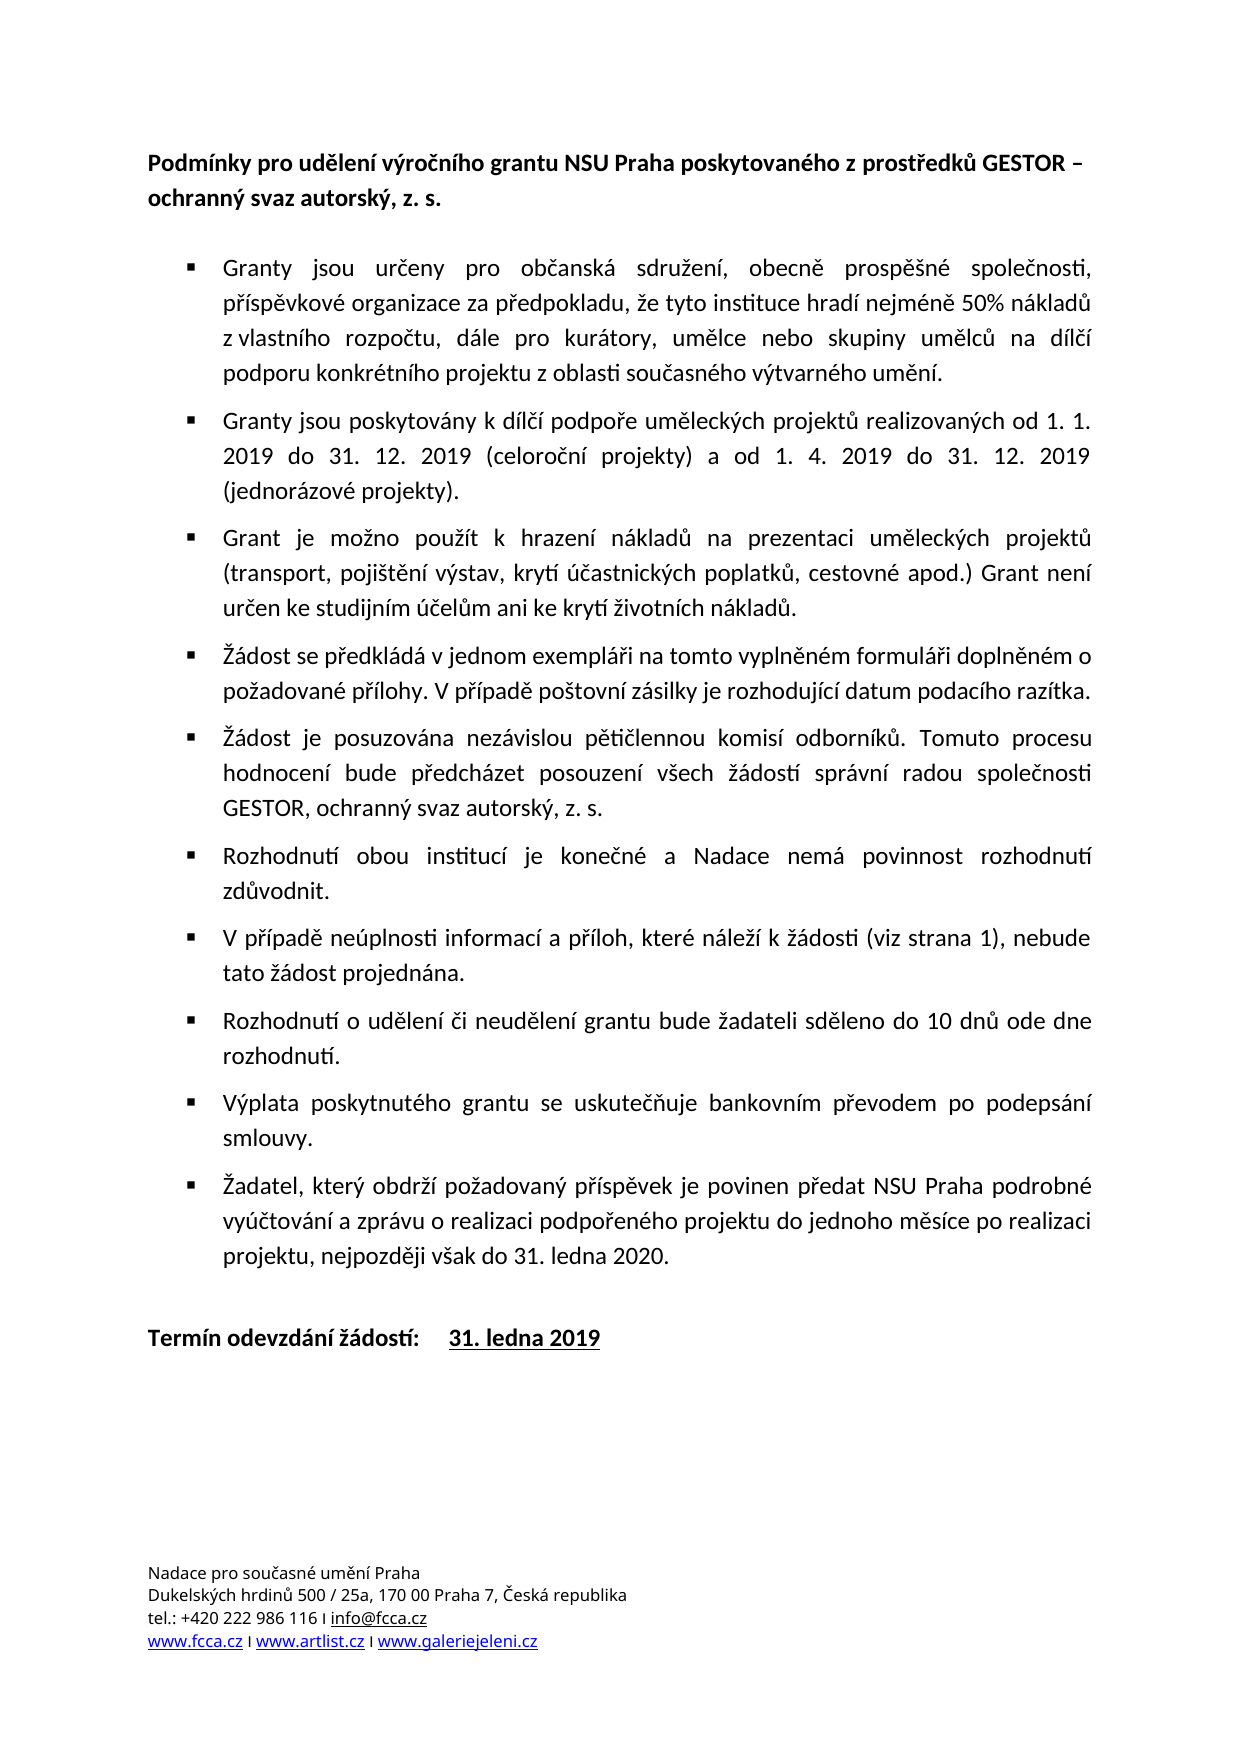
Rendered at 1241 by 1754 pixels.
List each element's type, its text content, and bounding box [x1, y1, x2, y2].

list V případě neúplnosti informací a příloh, které náleží k žádosti (viz strana 1), nebude tato žádost projednána. [185, 923, 1093, 988]
list Rozhodnutí o udělení či neudělení grantu bude žadateli sděleno do 10 dnů ode dne rozhodnutí. [185, 1005, 1093, 1071]
list Grant je možno použít k hrazení nákladů na prezentaci uměleckých projektů (transport, pojištění výstav, krytí účastnických poplatků, cestovné apod.) Grant není určen ke studijním účelům ani ke krytí životních nákladů. [185, 523, 1093, 623]
text Termín odevzdání žádostí: 31. ledna 2019 [148, 1323, 1093, 1353]
list Granty jsou poskytovány k dílčí podpoře uměleckých projektů realizovaných od 1. 1. 2019 do 31. 12. 2019 (celoroční projekty) a od 1. 4. 2019 do 31. 12. 2019 (jednorázové projekty). [185, 405, 1093, 506]
text Podmínky pro udělení výročního grantu NSU Praha poskytovaného z prostředků GESTOR – ochranný svaz autorský, z. s. [148, 148, 1093, 213]
list Granty jsou určeny pro občanská sdružení, obecně prospěšné společnosti, příspěvkové organizace za předpokladu, že tyto instituce hradí nejméně 50% nákladů z vlastního rozpočtu, dále pro kurátory, umělce nebo skupiny umělců na dílčí podporu konkrétního projektu z oblasti současného výtvarného umění. [185, 253, 1093, 388]
list Žádost je posuzována nezávislou pětičlennou komisí odborníků. Tomuto procesu hodnocení bude předcházet posouzení všech žádostí správní radou společnosti GESTOR, ochranný svaz autorský, z. s. [185, 723, 1093, 823]
list Žadatel, který obdrží požadovaný příspěvek je povinen předat NSU Praha podrobné vyúčtování a zprávu o realizaci podpořeného projektu do jednoho měsíce po realizaci projektu, nejpozději však do 31. ledna 2020. [185, 1170, 1093, 1271]
list Žádost se předkládá v jednom exempláři na tomto vyplněném formuláři doplněném o požadované přílohy. V případě poštovní zásilky je rozhodující datum podacího razítka. [185, 640, 1093, 706]
list Rozhodnutí obou institucí je konečné a Nadace nemá povinnost rozhodnutí zdůvodnit. [185, 840, 1093, 906]
list Výplata poskytnutého grantu se uskutečňuje bankovním převodem po podepsání smlouvy. [185, 1088, 1093, 1153]
